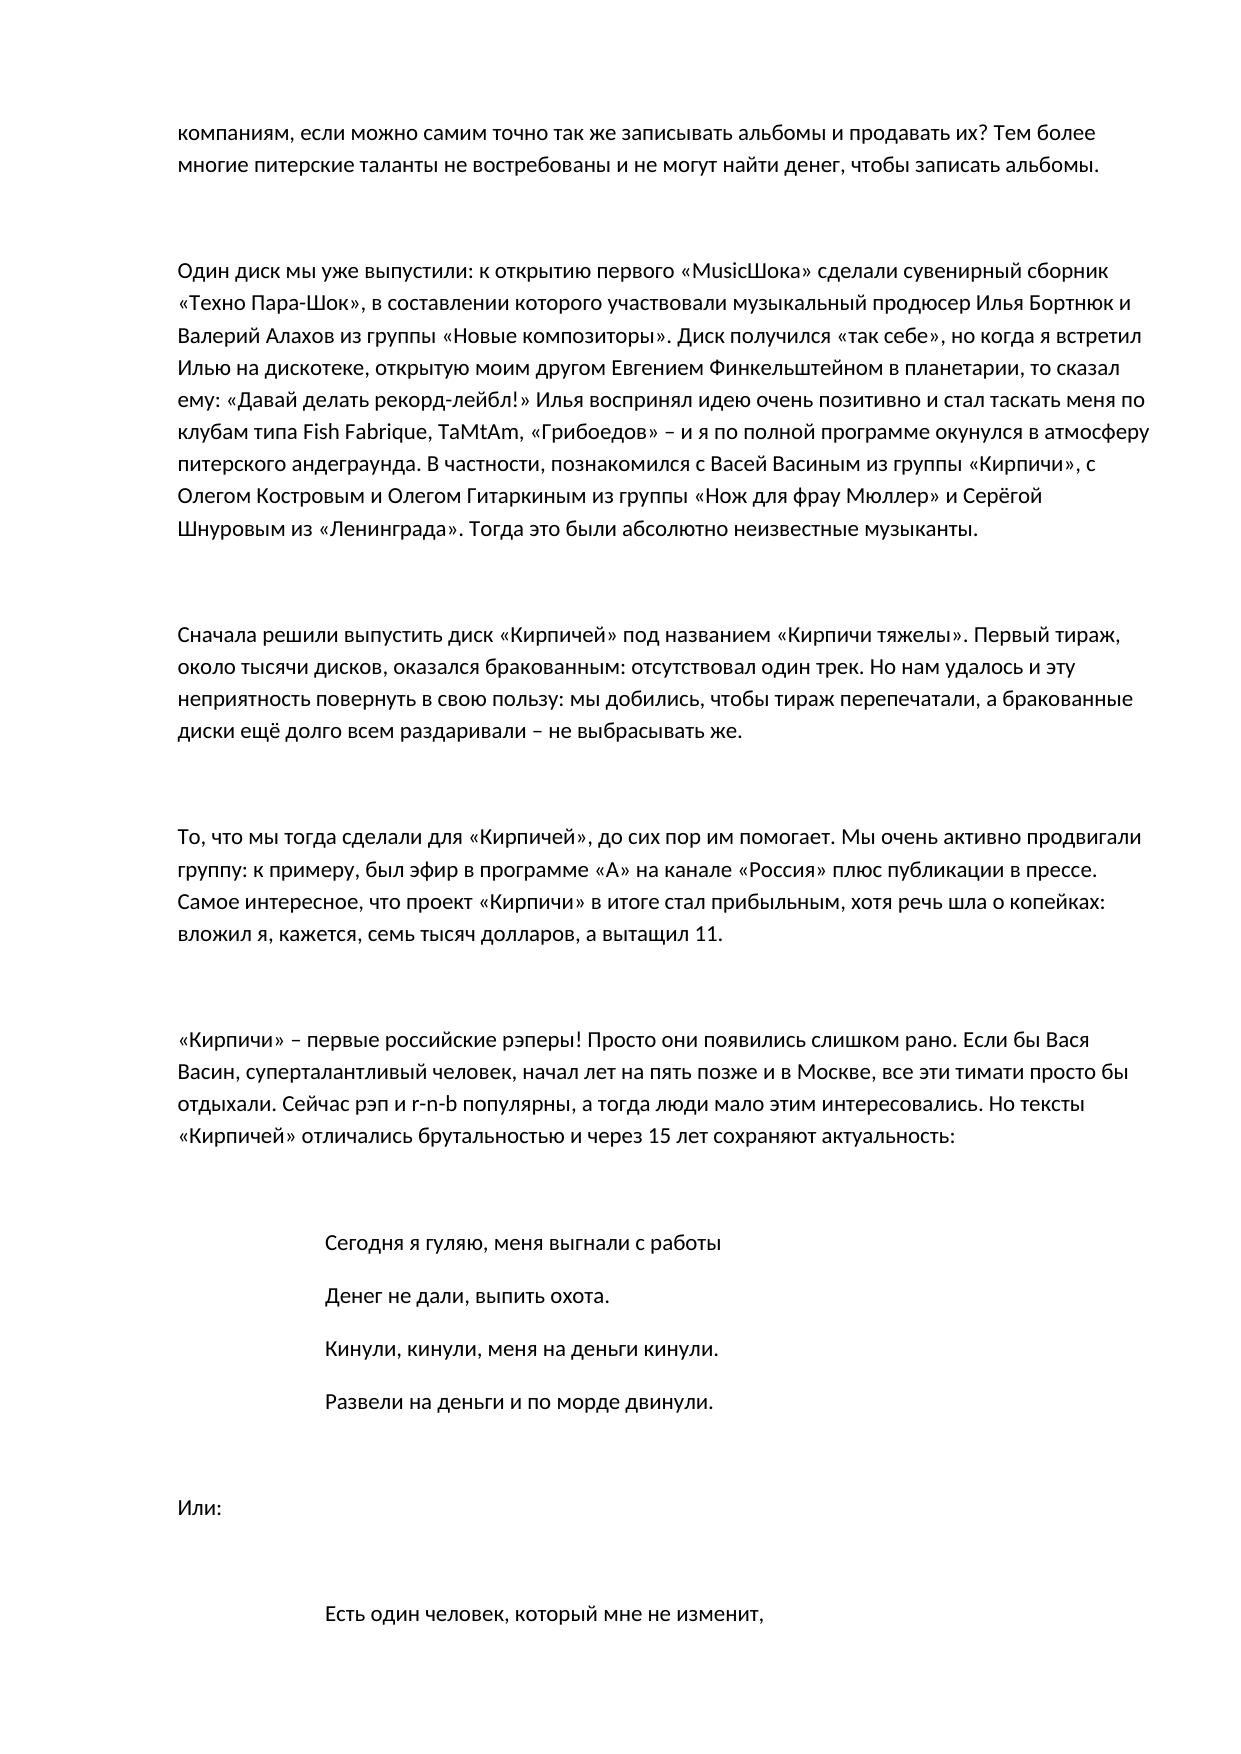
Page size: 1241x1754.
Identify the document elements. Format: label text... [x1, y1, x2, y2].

text Или: [177, 1493, 1152, 1521]
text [177, 118, 1152, 178]
text Сначала решили выпустить диск «Кирпичей» под названием «Кирпичи тяжелы». Первый тираж, около тысячи дисков, оказался бракованным: отсутствовал один трек. Но нам удалось и эту неприятность повернуть в свою пользу: мы добились, чтобы тираж перепечатали, а бракованные диски ещё долго всем раздаривали – не выбрасывать же. [177, 620, 1152, 744]
text То, что мы тогда сделали для «Кирпичей», до сих пор им помогает. Мы очень активно продвигали группу: к примеру, был эфир в программе «А» на канале «Россия» плюс публикации в прессе. Самое интересное, что проект «Кирпичи» в итоге стал прибыльным, хотя речь шла о копейках: вложил я, кажется, семь тысяч долларов, а вытащил 11. [177, 822, 1152, 947]
text Один диск мы уже выпустили: к открытию первого «МusicШока» сделали сувенирный сборник «Техно Пара-Шок», в составлении которого участвовали музыкальный продюсер Илья Бортнюк и Валерий Алахов из группы «Новые композиторы». Диск получился «так себе», но когда я встретил Илью на дискотеке, открытую моим другом Евгением Финкельштейном в планетарии, то сказал ему: «Давай делать рекорд-лейбл!» Илья воспринял идею очень позитивно и стал таскать меня по клубам типа Fish Fabrique, TaMtAm, «Грибоедов» – и я по полной программе окунулся в атмосферу питерского андеграунда. В частности, познакомился с Васей Васиным из группы «Кирпичи», с Олегом Костровым и Олегом Гитаркиным из группы «Нож для фрау Мюллер» и Серёгой Шнуровым из «Ленинграда». Тогда это были абсолютно неизвестные музыканты. [177, 256, 1152, 542]
text Сегодня я гуляю, меня выгнали с работы [177, 1228, 1152, 1256]
text Есть один человек, который мне не изменит, [177, 1599, 1152, 1627]
text Развели на деньги и по морде двинули. [177, 1387, 1152, 1415]
text «Кирпичи» – первые российские рэперы! Просто они появились слишком рано. Если бы Вася Васин, суперталантливый человек, начал лет на пять позже и в Москве, все эти тимати просто бы отдыхали. Сейчас рэп и r-n-b популярны, а тогда люди мало этим интересовались. Но тексты «Кирпичей» отличались брутальностью и через 15 лет сохраняют актуальность: [177, 1025, 1152, 1150]
text Кинули, кинули, меня на деньги кинули. [177, 1334, 1152, 1362]
text Денег не дали, выпить охота. [177, 1281, 1152, 1309]
